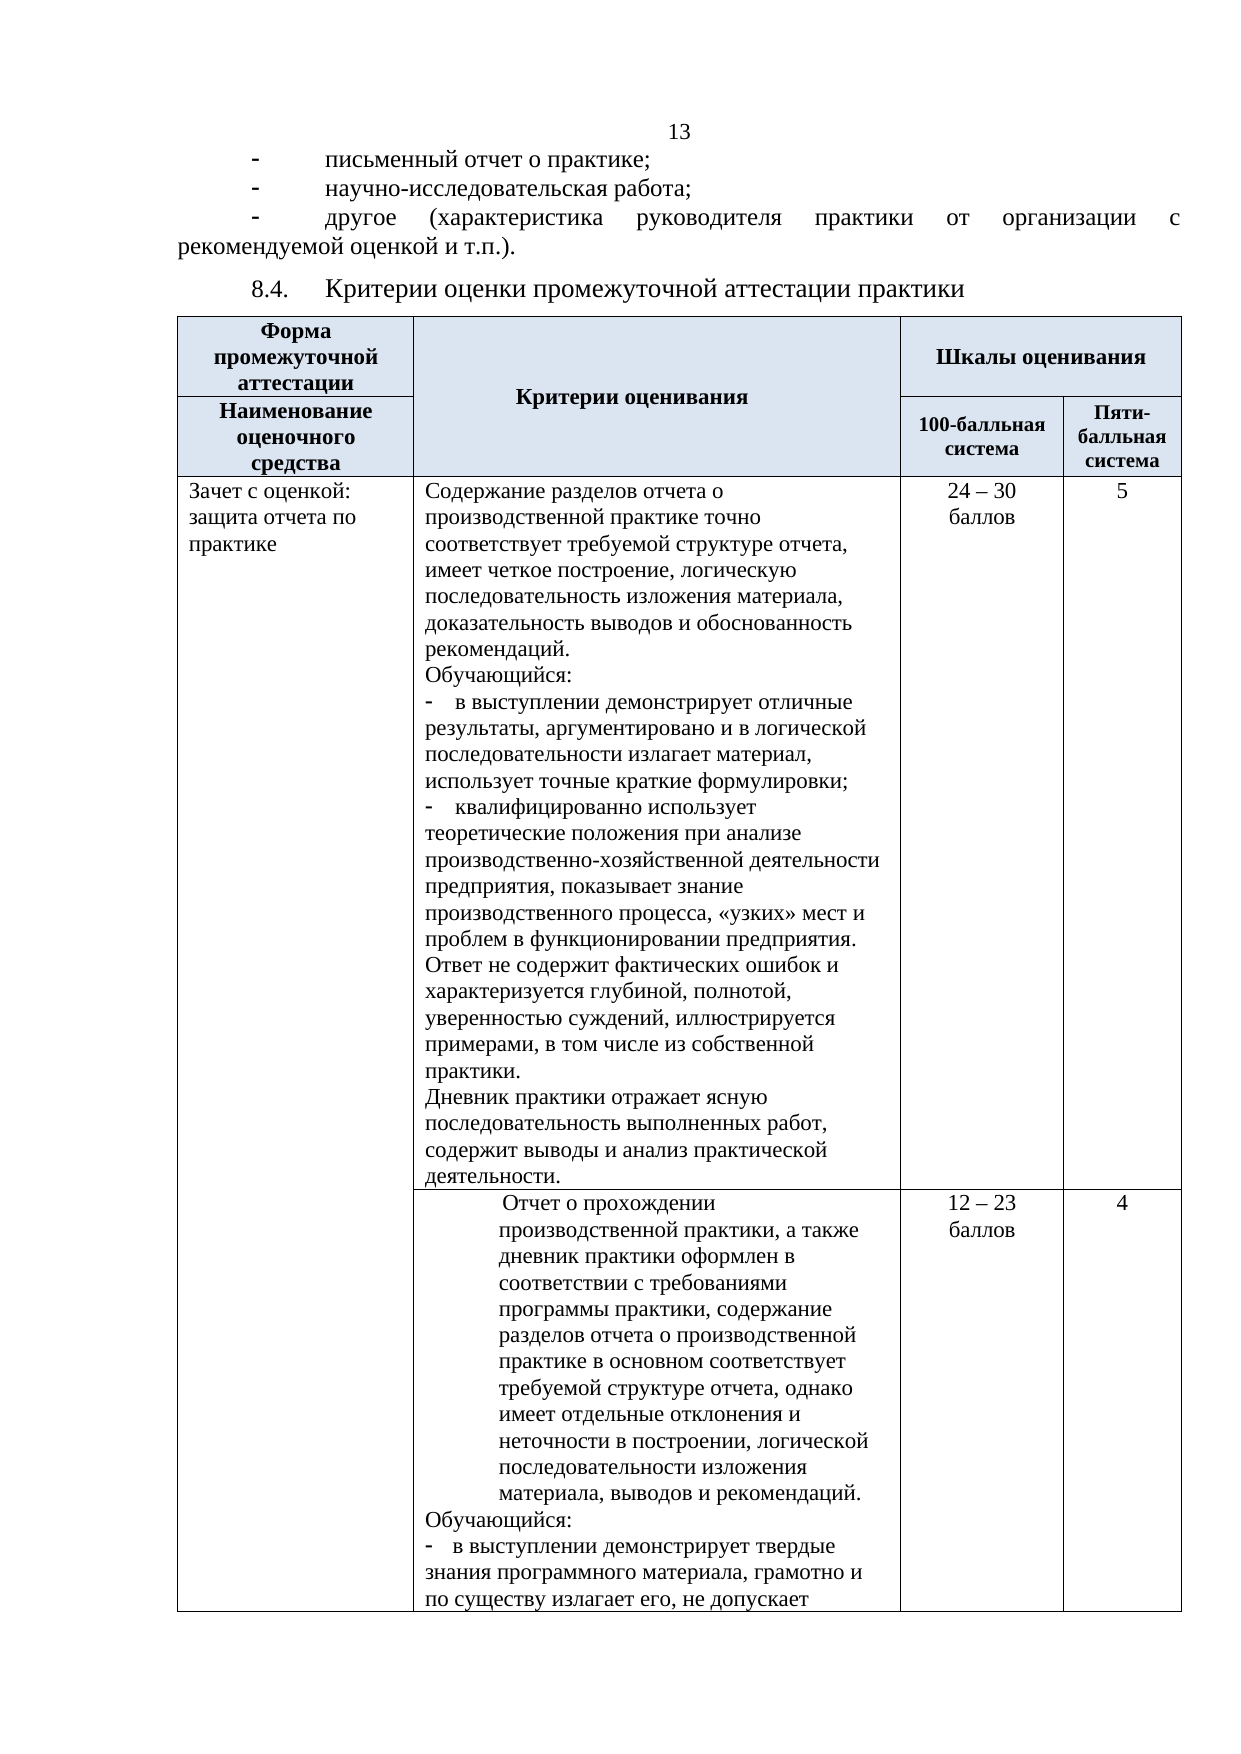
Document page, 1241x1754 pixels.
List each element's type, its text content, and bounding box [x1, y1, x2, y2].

table_cell 5 [1064, 477, 1181, 1188]
subtitle Критерии оценки промежуточной аттестации практики [251, 272, 1181, 303]
table_cell 12 – 23 баллов [901, 1190, 1063, 1611]
table_cell Наименование оценочного средства [178, 397, 413, 476]
table_header Критерии оценивания [414, 317, 900, 476]
table_cell 24 – 30 баллов [901, 477, 1063, 1188]
table_cell Зачет с оценкой: защита отчета по практике [178, 477, 413, 1611]
table_header Шкалы оценивания [901, 317, 1181, 396]
table_cell 100-балльная система [901, 397, 1063, 476]
list письменный отчет о практике; [177, 144, 1181, 173]
table_cell 4 [1064, 1190, 1181, 1611]
list другое (характеристика руководителя практики от организации с рекомендуемой оценкой и т.п.). [177, 202, 1181, 259]
table_cell Пяти-балльная система [1064, 397, 1181, 476]
list научно-исследовательская работа; [177, 173, 1181, 202]
table_cell Содержание разделов отчета о производственной практике точно соответствует требуемой структуре отчета, имеет четкое построение, логическую последовательность изложения материала, доказательность выводов и обоснованность рекомендаций. Обучающийся: в выступлении демонстрирует отличные результаты, аргументировано и в логической последовательности излагает материал, использует точные краткие формулировки; квалифицированно использует теоретические положения при анализе производственно-хозяйственной деятельности предприятия, показывает знание производственного процесса, «узких» мест и проблем в функционировании предприятия. Ответ не содержит фактических ошибок и характеризуется глубиной, полнотой, уверенностью суждений, иллюстрируется примерами, в том числе из собственной практики. Дневник практики отражает ясную последовательность выполненных работ, содержит выводы и анализ практической деятельности. [414, 477, 900, 1188]
table_header Форма промежуточной аттестации [178, 317, 413, 396]
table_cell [414, 1190, 900, 1611]
